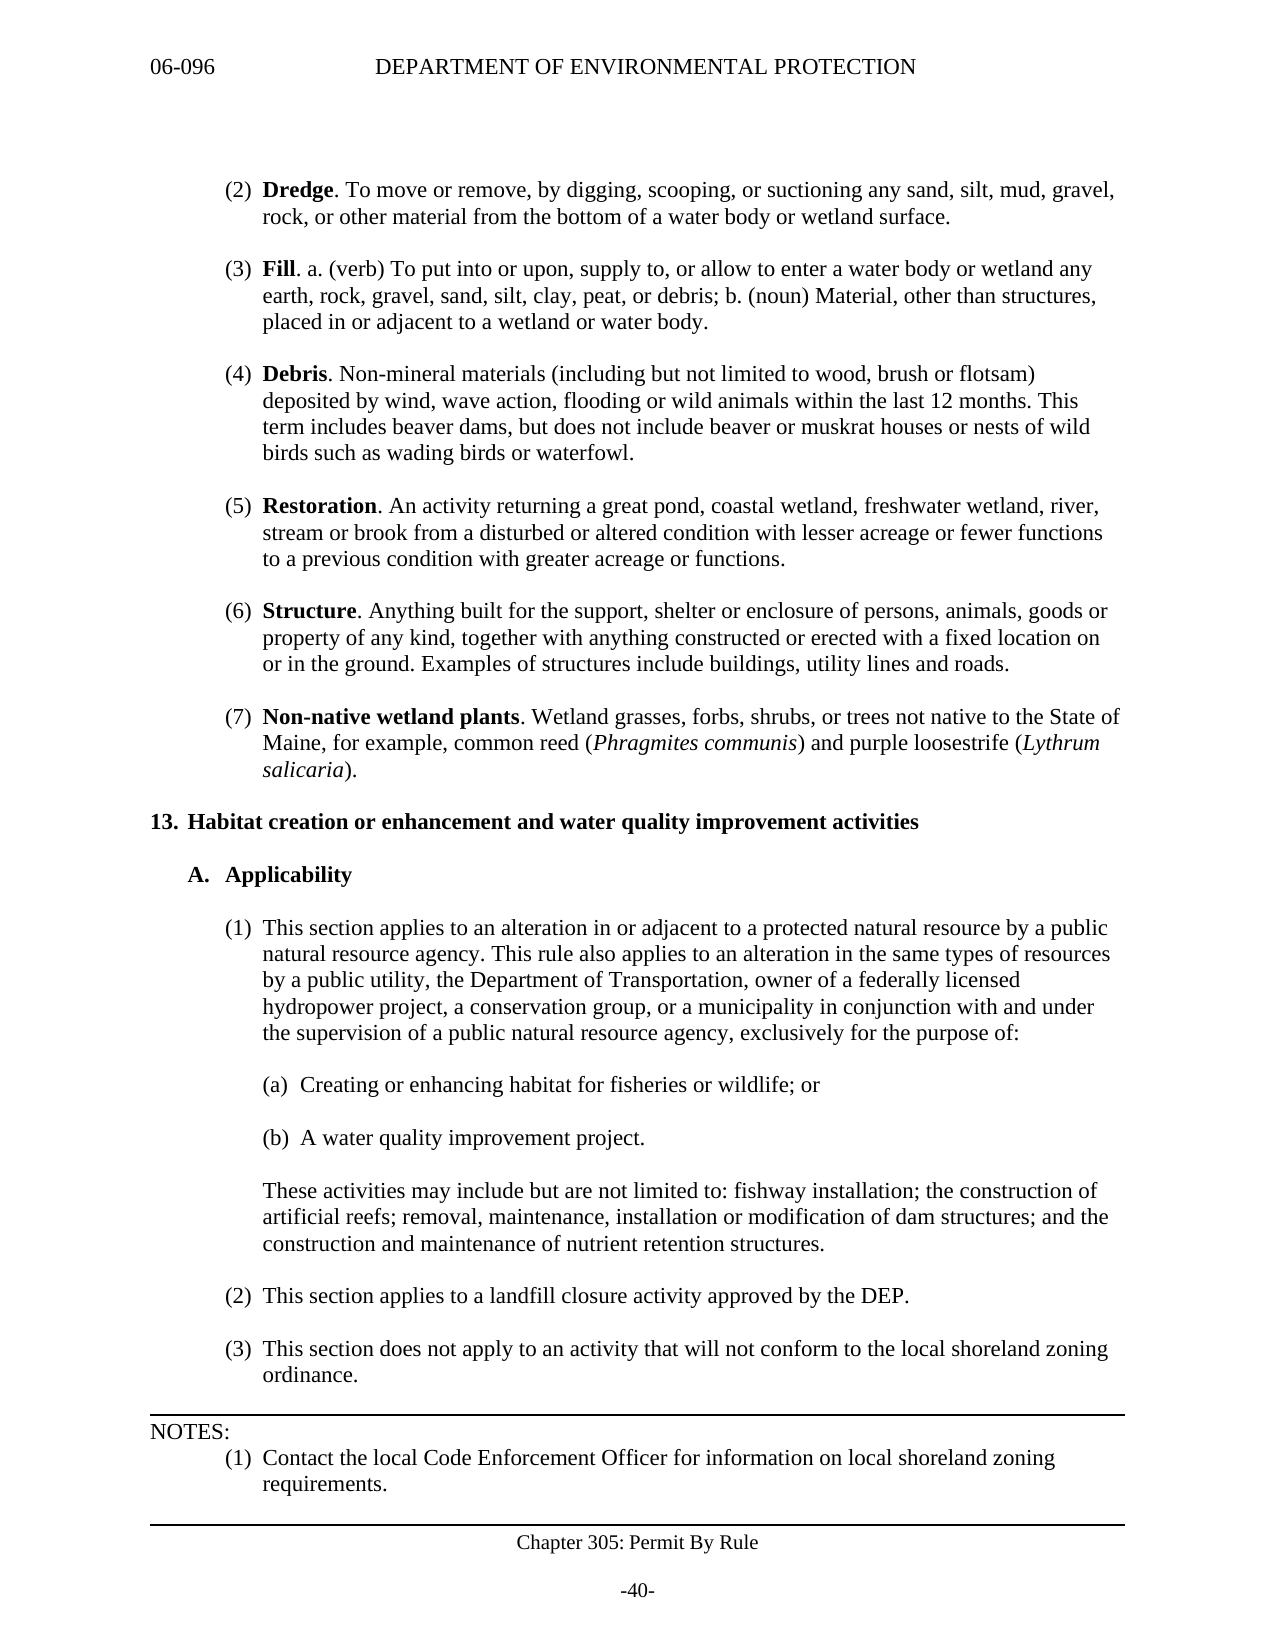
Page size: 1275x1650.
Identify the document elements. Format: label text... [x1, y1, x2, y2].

text (a) Creating or enhancing habitat for fisheries or wildlife; or [262, 1072, 1125, 1098]
text (6) Structure. Anything built for the support, shelter or enclosure of persons, animals, goods or property of any kind, together with anything constructed or erected with a fixed location on or in the ground. Examples of structures include buildings, utility lines and roads. [225, 598, 1125, 677]
text (2) Dredge. To move or remove, by digging, scooping, or suctioning any sand, silt, mud, gravel, rock, or other material from the bottom of a water body or wetland surface. [225, 176, 1125, 229]
text A. Applicability [187, 861, 1125, 887]
text NOTES: [150, 1416, 1125, 1444]
text (3) This section does not apply to an activity that will not conform to the local shoreland zoning ordinance. [225, 1335, 1125, 1388]
text (7) Non-native wetland plants. Wetland grasses, forbs, shrubs, or trees not native to the State of , for example, common reed (Phragmites communis) and purple loosestrife (Lythrum salicaria). [225, 703, 1125, 782]
text (5) Restoration. An activity returning a great pond, coastal wetland, freshwater wetland, river, stream or brook from a disturbed or altered condition with lesser acreage or fewer functions to a previous condition with greater acreage or functions. [225, 492, 1125, 571]
text These activities may include but are not limited to: fishway installation; the construction of artificial reefs; removal, maintenance, installation or modification of dam structures; and the construction and maintenance of nutrient retention structures. [225, 1177, 1125, 1256]
text (2) This section applies to a landfill closure activity approved by the DEP. [225, 1282, 1125, 1309]
text (b) A water quality improvement project. [262, 1124, 1125, 1151]
text (1) Contact the local Code Enforcement Officer for information on local shoreland zoning requirements. [225, 1444, 1125, 1497]
text (1) This section applies to an alteration in or adjacent to a protected natural resource by a public natural resource agency. This rule also applies to an alteration in the same types of resources by a public utility, the Department of Transportation, owner of a federally licensed hydropower project, a conservation group, or a municipality in conjunction with and under the supervision of a public natural resource agency, exclusively for the purpose of: [225, 914, 1125, 1046]
text 13. Habitat creation or enhancement and water quality improvement activities [150, 808, 1125, 835]
text (3) Fill. a. (verb) To put into or upon, supply to, or allow to enter a water body or wetland any earth, rock, gravel, sand, silt, clay, peat, or debris; b. (noun) Material, other than structures, placed in or adjacent to a wetland or water body. [225, 255, 1125, 334]
text (4) Debris. Non-mineral materials (including but not limited to wood, brush or flotsam) deposited by wind, wave action, flooding or wild animals within the last 12 months. This term includes beaver dams, but does not include beaver or muskrat houses or nests of wild birds such as wading birds or waterfowl. [225, 360, 1125, 466]
